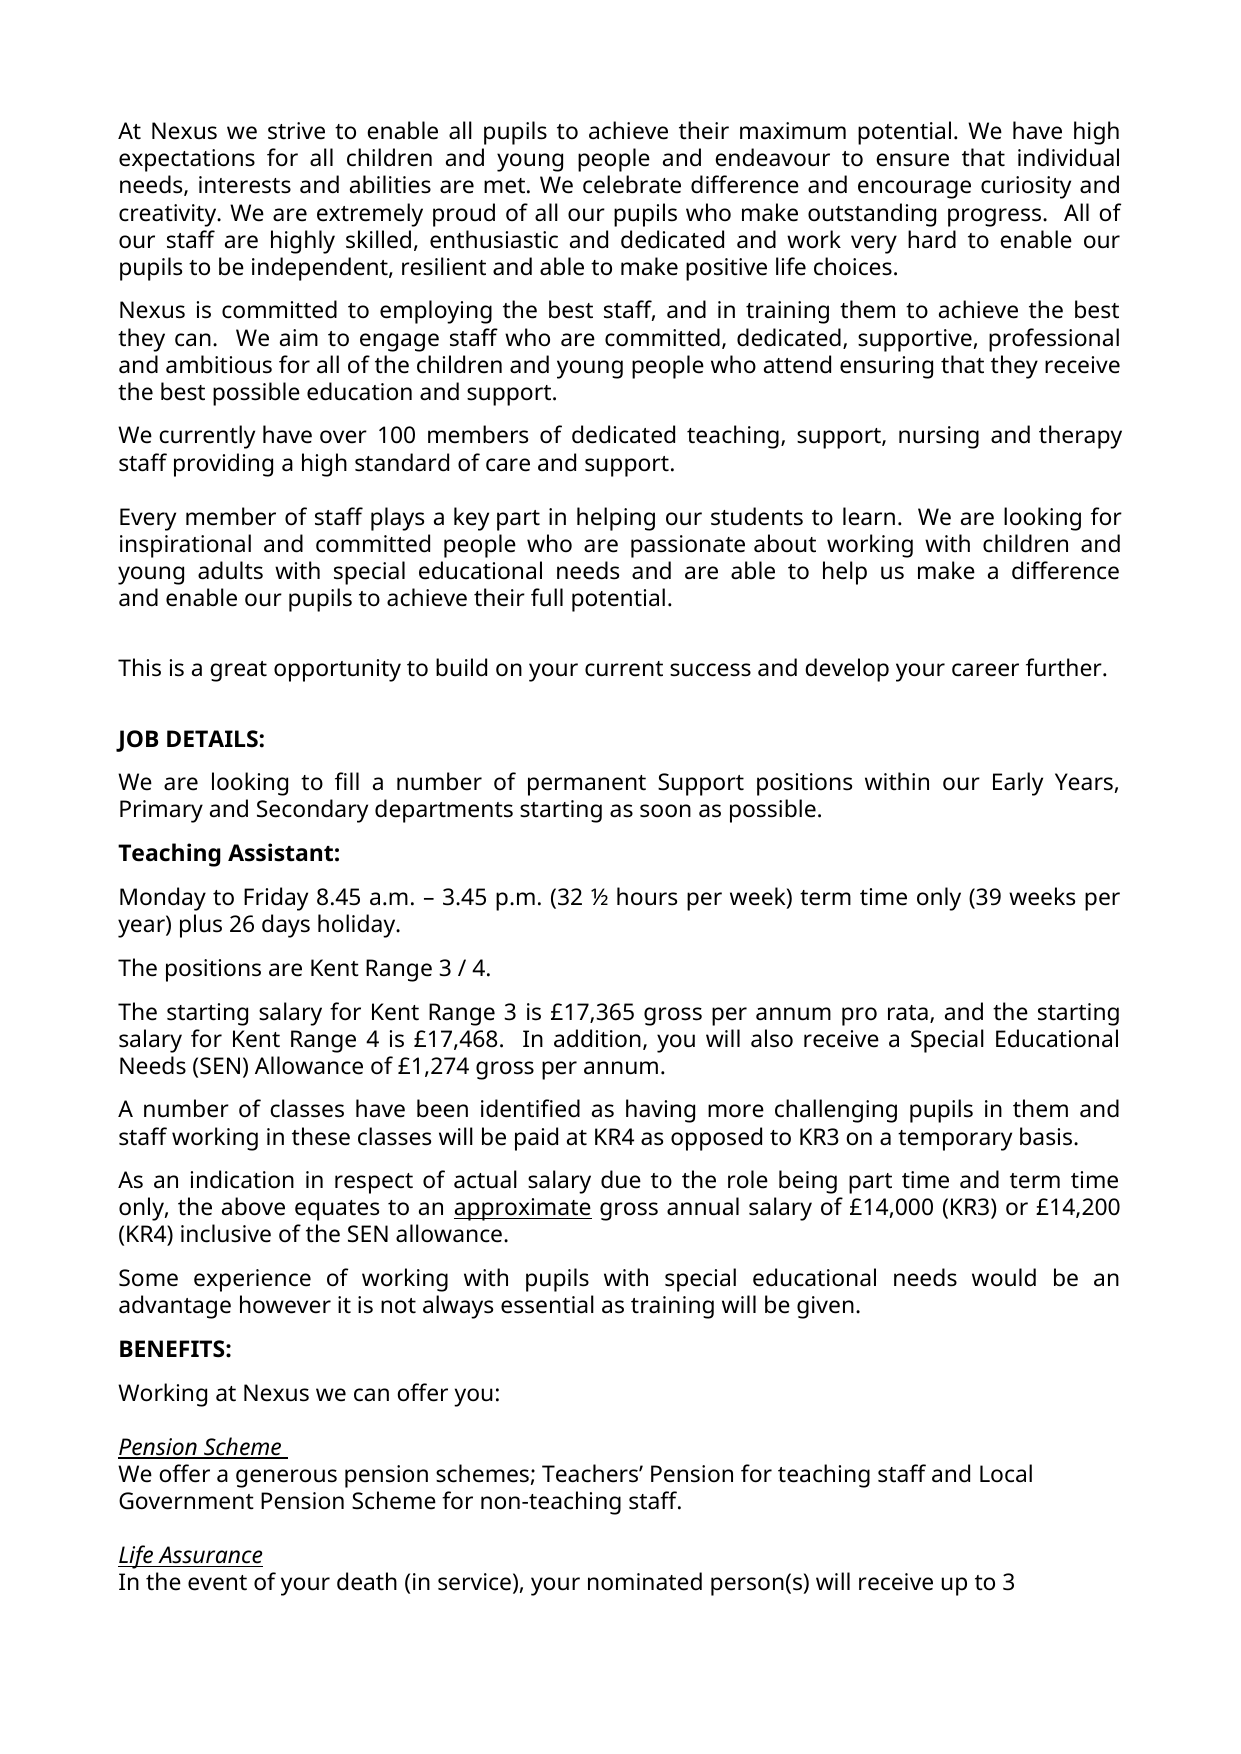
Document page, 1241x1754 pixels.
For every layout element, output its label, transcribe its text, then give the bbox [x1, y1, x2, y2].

text In the event of your death (in service), your nominated person(s) will receive up to 3 [118, 1569, 1122, 1596]
text This is a great opportunity to build on your current success and develop your career further. [118, 654, 1122, 682]
text Teaching Assistant: [118, 840, 1122, 867]
text A number of classes have been identified as having more challenging pupils in them and staff working in these classes will be paid at KR4 as opposed to KR3 on a temporary basis. [118, 1096, 1122, 1150]
text The positions are Kent Range 3 / 4. [118, 954, 1122, 982]
text At Nexus we strive to enable all pupils to achieve their maximum potential. We have high expectations for all children and young people and endeavour to ensure that individual needs, interests and abilities are met. We celebrate difference and encourage curiosity and creativity. We are extremely proud of all our pupils who make outstanding progress. All of our staff are highly skilled, enthusiastic and dedicated and work very hard to enable our pupils to be independent, resilient and able to make positive life choices. [118, 118, 1122, 281]
text We offer a generous pension schemes; Teachers’ Pension for teaching staff and Local [118, 1461, 1122, 1488]
text Pension Scheme [118, 1434, 1122, 1461]
text Working at Nexus we can offer you: [118, 1379, 1122, 1407]
text Every member of staff plays a key part in helping our students to learn. We are looking for inspirational and committed people who are passionate about working with children and young adults with special educational needs and are able to help us make a difference and enable our pupils to achieve their full potential. [118, 476, 1122, 612]
text BENEFITS: [118, 1336, 1122, 1363]
text Monday to Friday 8.45 a.m. – 3.45 p.m. (32 ½ hours per week) term time only (39 weeks per year) plus 26 days holiday. [118, 884, 1122, 938]
text Life Assurance [118, 1542, 1122, 1569]
text Nexus is committed to employing the best staff, and in training them to achieve the best they can. We aim to engage staff who are committed, dedicated, supportive, professional and ambitious for all of the children and young people who attend ensuring that they receive the best possible education and support. [118, 297, 1122, 406]
text The starting salary for Kent Range 3 is £17,365 gross per annum pro rata, and the starting salary for Kent Range 4 is £17,468. In addition, you will also receive a Special Educational Needs (SEN) Allowance of £1,274 gross per annum. [118, 998, 1122, 1079]
text As an indication in respect of actual salary due to the role being part time and term time only, the above equates to an approximate gross annual salary of £14,000 (KR3) or £14,200 (KR4) inclusive of the SEN allowance. [118, 1167, 1122, 1248]
text We are looking to fill a number of permanent Support positions within our Early Years, Primary and Secondary departments starting as soon as possible. [118, 769, 1122, 823]
text Some experience of working with pupils with special educational needs would be an advantage however it is not always essential as training will be given. [118, 1265, 1122, 1319]
text Government Pension Scheme for non-teaching staff. [118, 1488, 1122, 1542]
text We currently have over 100 members of dedicated teaching, support, nursing and therapy staff providing a high standard of care and support. [118, 422, 1122, 476]
text JOB DETAILS: [118, 725, 1122, 752]
